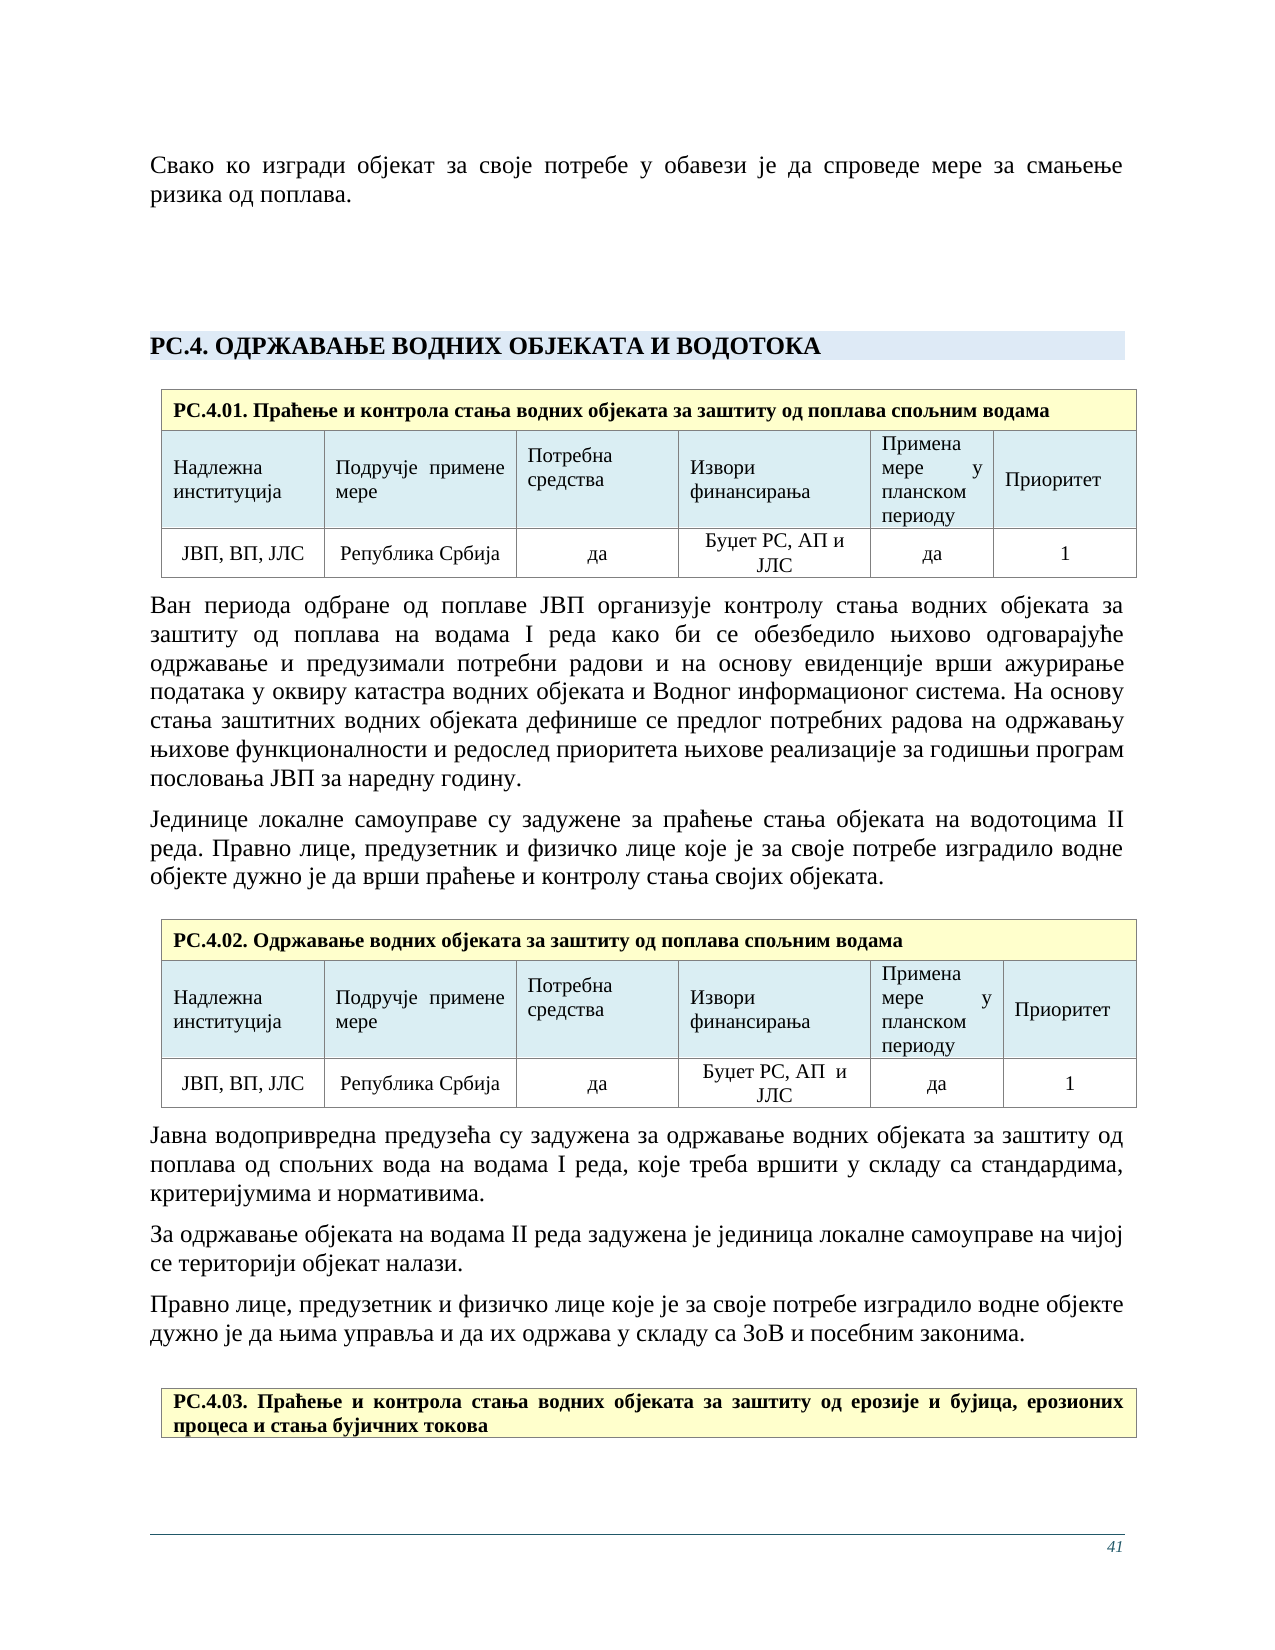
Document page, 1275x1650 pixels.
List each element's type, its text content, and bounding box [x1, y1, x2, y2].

table_cell 1 [1004, 1059, 1136, 1107]
table_cell Примена мере у планском периоду [871, 431, 993, 527]
table_cell Надлежна институција [162, 431, 324, 527]
text Jавна водопривредна предузећа су задужена за одржавање водних објеката за заштиту од поплава од спољних вода на водама I реда, које треба вршити у складу са стандардима, критеријумима и нормативима. [150, 1120, 1125, 1206]
table_header РС.4.03. Праћење и контрола стања водних објеката за заштиту од ерозије и бујица, ерозионих процеса и стања бујичних токова [162, 1389, 1136, 1437]
text За одржавање објеката на водама II реда задужена је јединица локалне самоуправе на чијој се територији објекат налази. [150, 1219, 1125, 1276]
table_cell Приоритет [994, 431, 1136, 527]
table_header РС.4.02. Одржавање водних објеката за заштиту од поплава спољним водама [162, 920, 1136, 960]
table_cell Извори финансирања [679, 431, 870, 527]
table_cell да [517, 1059, 678, 1107]
text Јединице локалне самоуправе су задужене за праћење стања објеката на водотоцима II реда. Правно лице, предузетник и физичко лице које је за своје потребе изградило водне објекте дужно је да врши праћење и контролу стања својих објеката. [150, 804, 1125, 890]
table_cell Извори финансирања [679, 961, 870, 1057]
table_cell Потребна средства [517, 961, 678, 1057]
table_cell 1 [994, 529, 1136, 577]
table_cell да [871, 1059, 1003, 1107]
table_cell ЈВП, ВП, ЈЛС [162, 1059, 324, 1107]
table_cell да [871, 529, 993, 577]
table_cell Подручје примене мере [325, 431, 516, 527]
text Ван периода одбране од поплаве ЈВП организује контролу стања водних објеката за заштиту од поплава на водама I реда како би се обезбедило њихово одговарајуће одржавање и предузимали потребни радови и на основу евиденције врши ажурирање података у оквиру катастра водних објеката и Водног информационог система. На основу стања заштитних водних објеката дефинише се предлог потребних радова на одржавању њихове функционалности и редослед приоритета њихове реализације за годишњи програм пословања ЈВП за наредну годину. [150, 590, 1125, 791]
text РС.4. ОДРЖАВАЊЕ ВОДНИХ ОБЈЕКАТА И ВОДОТОКА [150, 331, 1125, 360]
table_cell да [517, 529, 678, 577]
text Правно лице, предузетник и физичко лице које је за своје потребе изградило водне објекте дужно је да њима управља и да их одржава у складу са ЗоВ и посебним законима. [150, 1289, 1125, 1346]
table_cell Република Србија [325, 529, 516, 577]
table_cell Приоритет [1004, 961, 1136, 1057]
table_header РС.4.01. Праћење и контрола стања водних објеката за заштиту од поплава спољним водама [162, 390, 1136, 430]
table_cell Примена мере у планском периоду [871, 961, 1003, 1057]
text Свако ко изгради објекат за своје потребе у обавези је да спроведе мере за смањење ризика од поплава. [150, 150, 1125, 207]
table_cell Буџет РС, АП и ЈЛС [679, 1059, 870, 1107]
table_cell ЈВП, ВП, ЈЛС [162, 529, 324, 577]
table_cell Потребна средства [517, 431, 678, 527]
table_cell Република Србија [325, 1059, 516, 1107]
table_cell Надлежна институција [162, 961, 324, 1057]
table_cell Подручје примене мере [325, 961, 516, 1057]
table_cell Буџет РС, АП и ЈЛС [679, 529, 870, 577]
